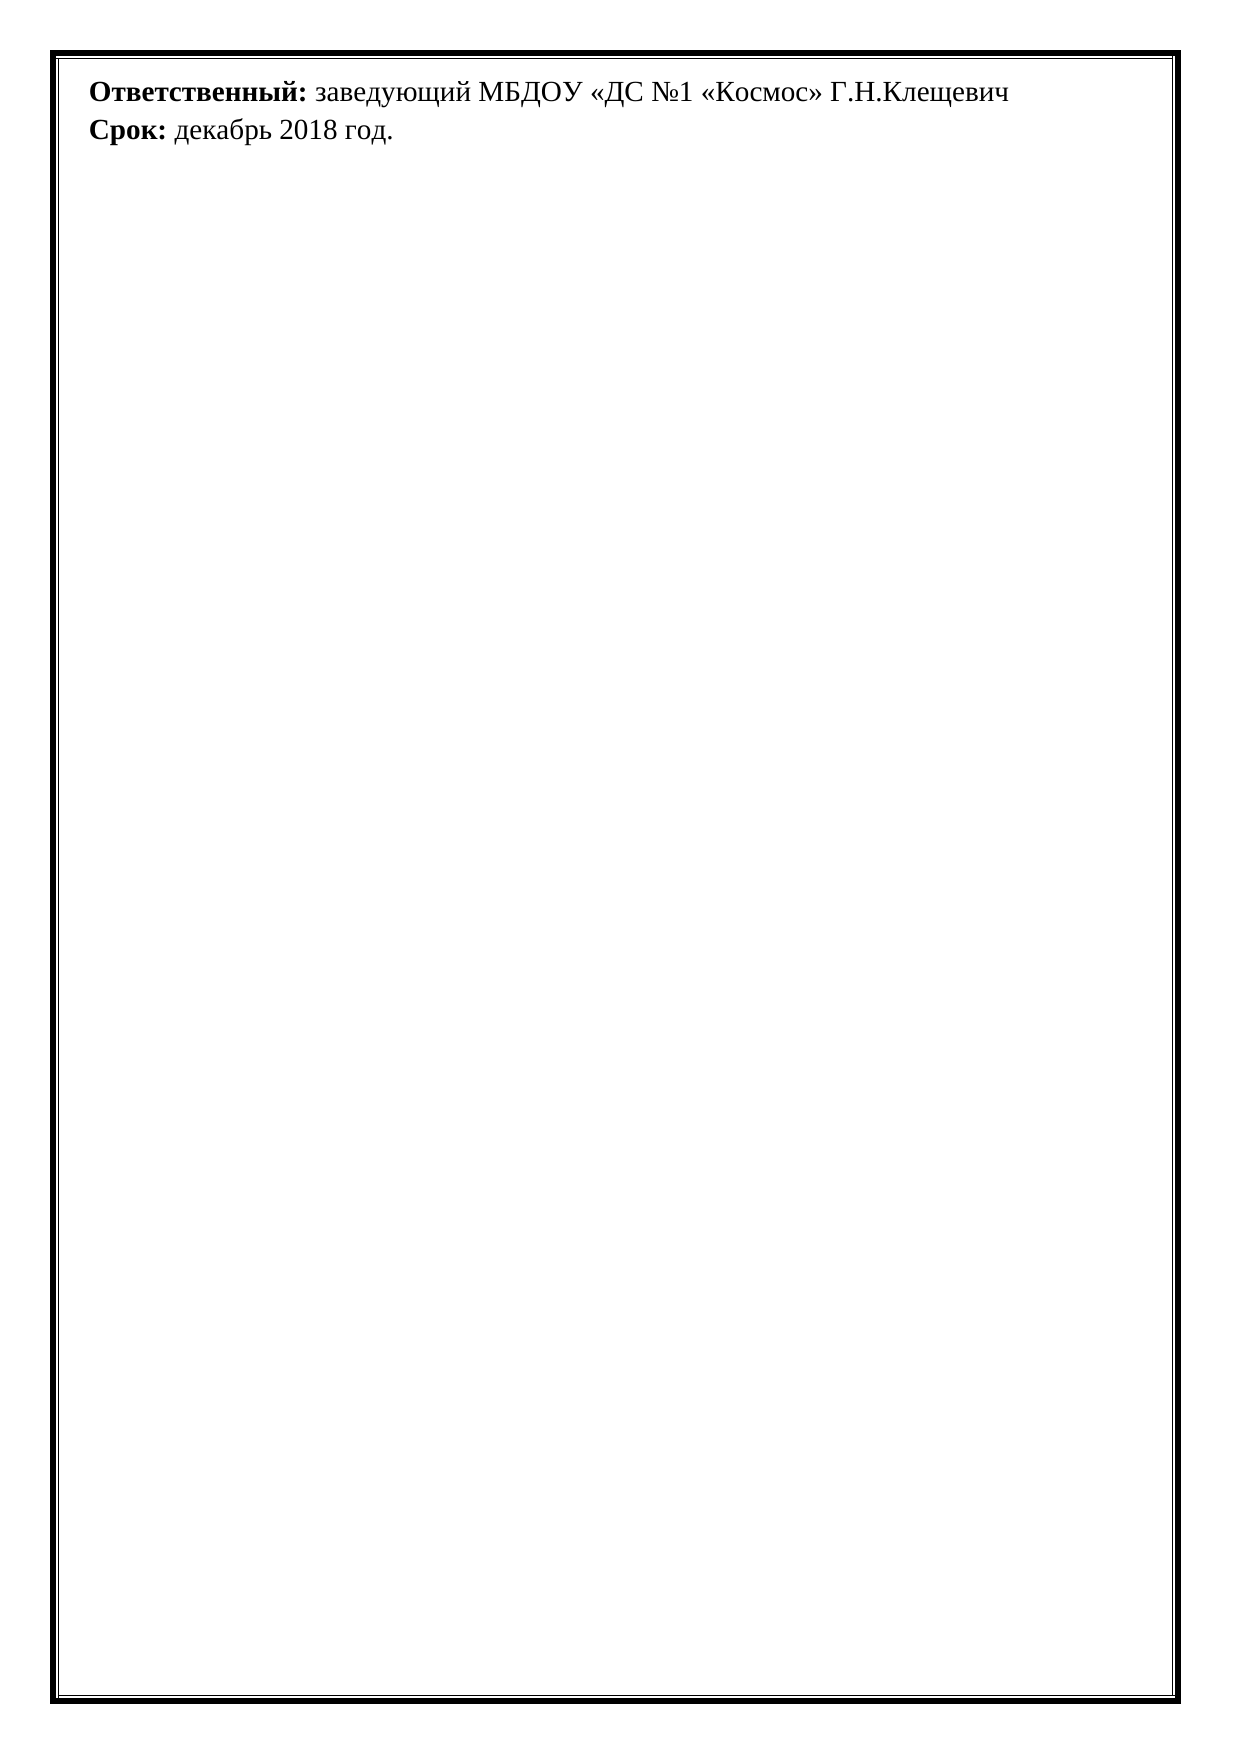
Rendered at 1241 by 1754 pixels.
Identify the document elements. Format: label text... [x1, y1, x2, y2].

text Ответственный: заведующий МБДОУ «ДС №1 «Космос» Г.Н.Клещевич [89, 74, 1172, 107]
text Срок: декабрь 2018 год. [89, 112, 1172, 146]
